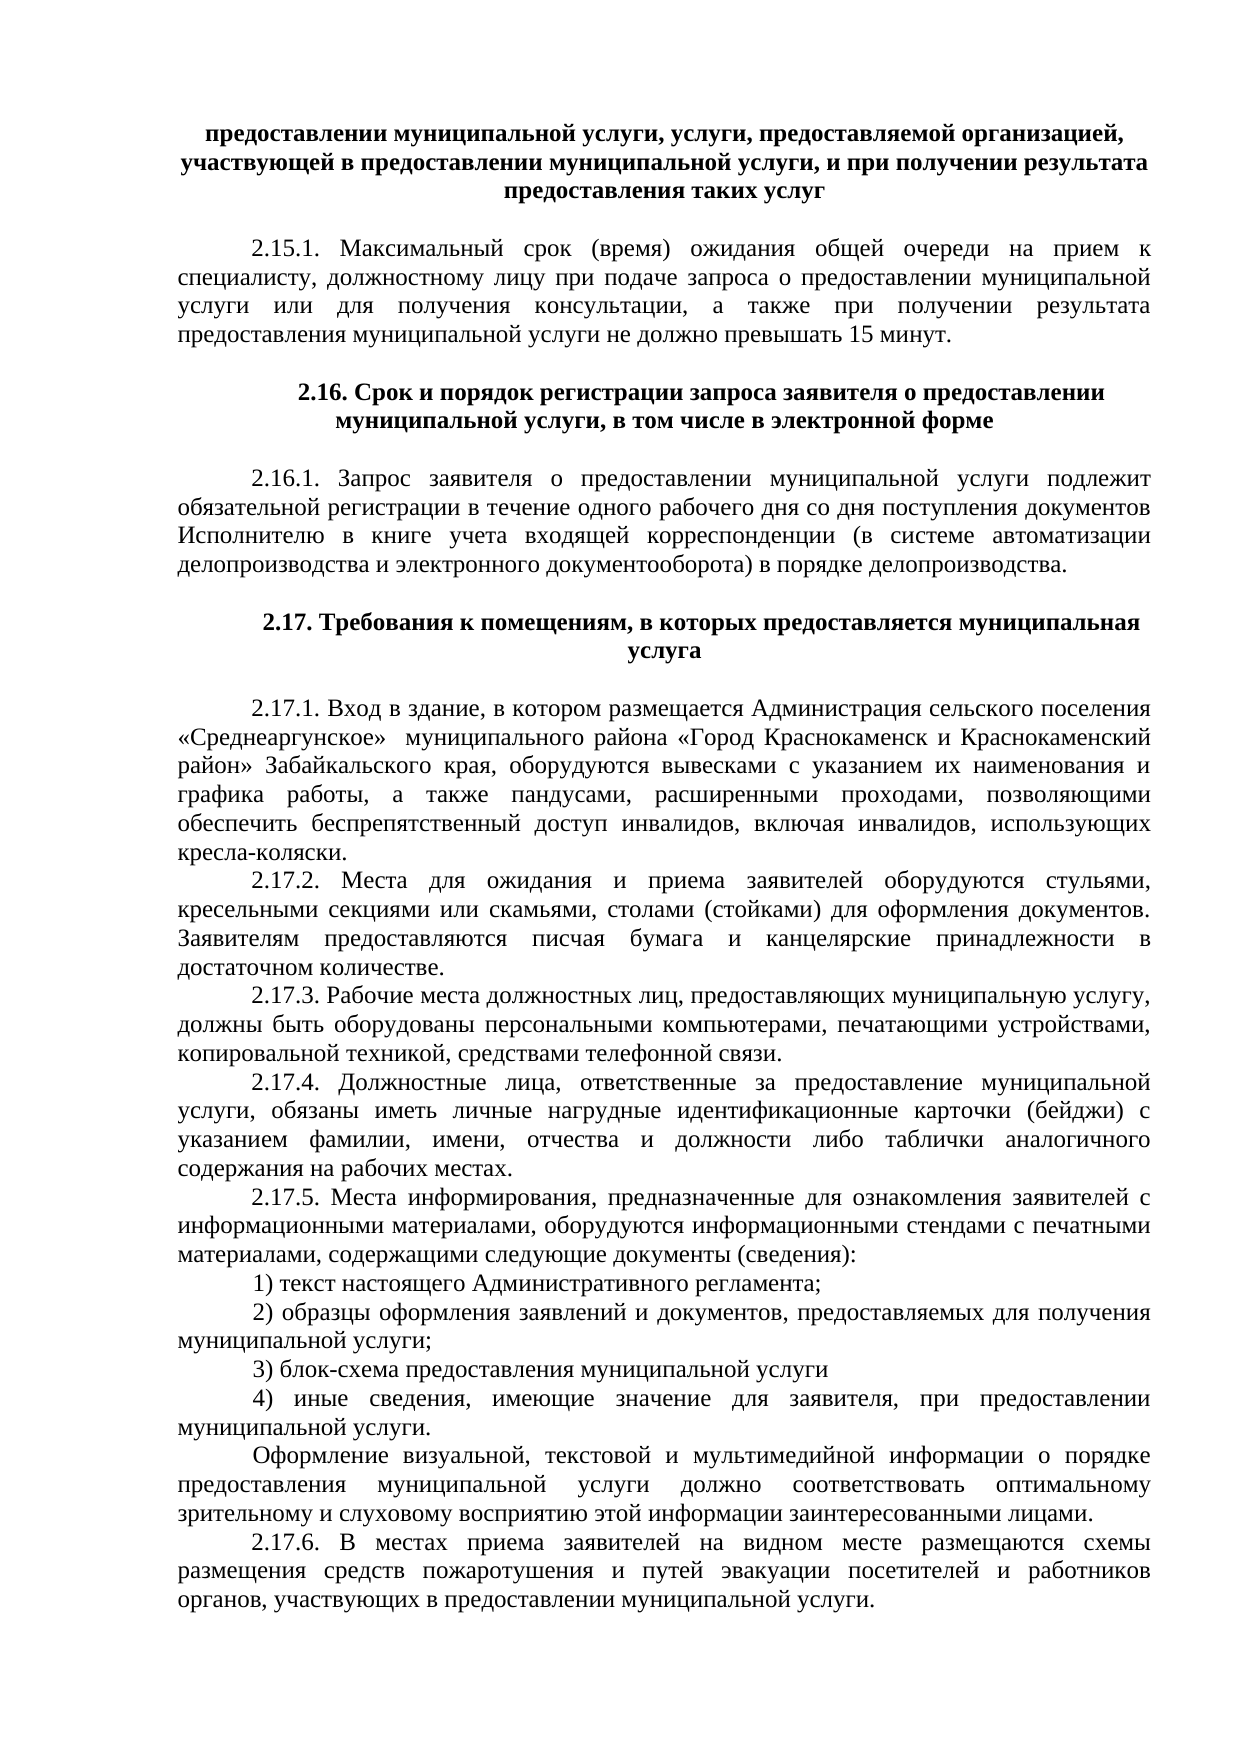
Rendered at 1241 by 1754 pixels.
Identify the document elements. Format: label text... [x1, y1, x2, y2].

text 2.15.1. Максимальный срок (время) ожидания общей очереди на прием к специалисту, должностному лицу при подаче запроса о предоставлении муниципальной услуги или для получения консультации, а также при получении результата предоставления муниципальной услуги не должно превышать 15 минут. [177, 233, 1152, 348]
text 2.17.4. Должностные лица, ответственные за предоставление муниципальной услуги, обязаны иметь личные нагрудные идентификационные карточки (бейджи) с указанием фамилии, имени, отчества и должности либо таблички аналогичного содержания на рабочих местах. [177, 1067, 1152, 1182]
text 2.17.6. В местах приема заявителей на видном месте размещаются схемы размещения средств пожаротушения и путей эвакуации посетителей и работников органов, участвующих в предоставлении муниципальной услуги. [177, 1527, 1152, 1613]
text 2) образцы оформления заявлений и документов, предоставляемых для получения муниципальной услуги; [177, 1297, 1152, 1354]
text 4) иные сведения, имеющие значение для заявителя, при предоставлении муниципальной услуги. [177, 1383, 1152, 1441]
text Оформление визуальной, текстовой и мультимедийной информации о порядке предоставления муниципальной услуги должно соответствовать оптимальному зрительному и слуховому восприятию этой информации заинтересованными лицами. [177, 1441, 1152, 1527]
text 2.17.5. Места информирования, предназначенные для ознакомления заявителей с информационными материалами, оборудуются информационными стендами с печатными материалами, содержащими следующие документы (сведения): [177, 1182, 1152, 1268]
text 2.16.1. Запрос заявителя о предоставлении муниципальной услуги подлежит обязательной регистрации в течение одного рабочего дня со дня поступления документов Исполнителю в книге учета входящей корреспонденции (в системе автоматизации делопроизводства и электронного документооборота) в порядке делопроизводства. [177, 463, 1152, 578]
subtitle 2.17. Требования к помещениям, в которых предоставляется муниципальная услуга [177, 607, 1152, 664]
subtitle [177, 118, 1152, 204]
text 2.17.1. Вход в здание, в котором размещается Администрация сельского поселения «Среднеаргунское» муниципального района «Город Краснокаменск и Краснокаменский район» Забайкальского края, оборудуются вывесками с указанием их наименования и графика работы, а также пандусами, расширенными проходами, позволяющими обеспечить беспрепятственный доступ инвалидов, включая инвалидов, использующих кресла-коляски. [177, 693, 1152, 866]
text 2.17.3. Рабочие места должностных лиц, предоставляющих муниципальную услугу, должны быть оборудованы персональными компьютерами, печатающими устройствами, копировальной техникой, средствами телефонной связи. [177, 981, 1152, 1067]
text 2.16. Срок и порядок регистрации запроса заявителя о предоставлении муниципальной услуги, в том числе в электронной форме [177, 377, 1152, 434]
text 1) текст настоящего Административного регламента; [177, 1268, 1152, 1297]
text 2.17.2. Места для ожидания и приема заявителей оборудуются стульями, кресельными секциями или скамьями, столами (стойками) для оформления документов. Заявителям предоставляются писчая бумага и канцелярские принадлежности в достаточном количестве. [177, 866, 1152, 981]
text 3) блок-схема предоставления муниципальной услуги [177, 1354, 1152, 1383]
